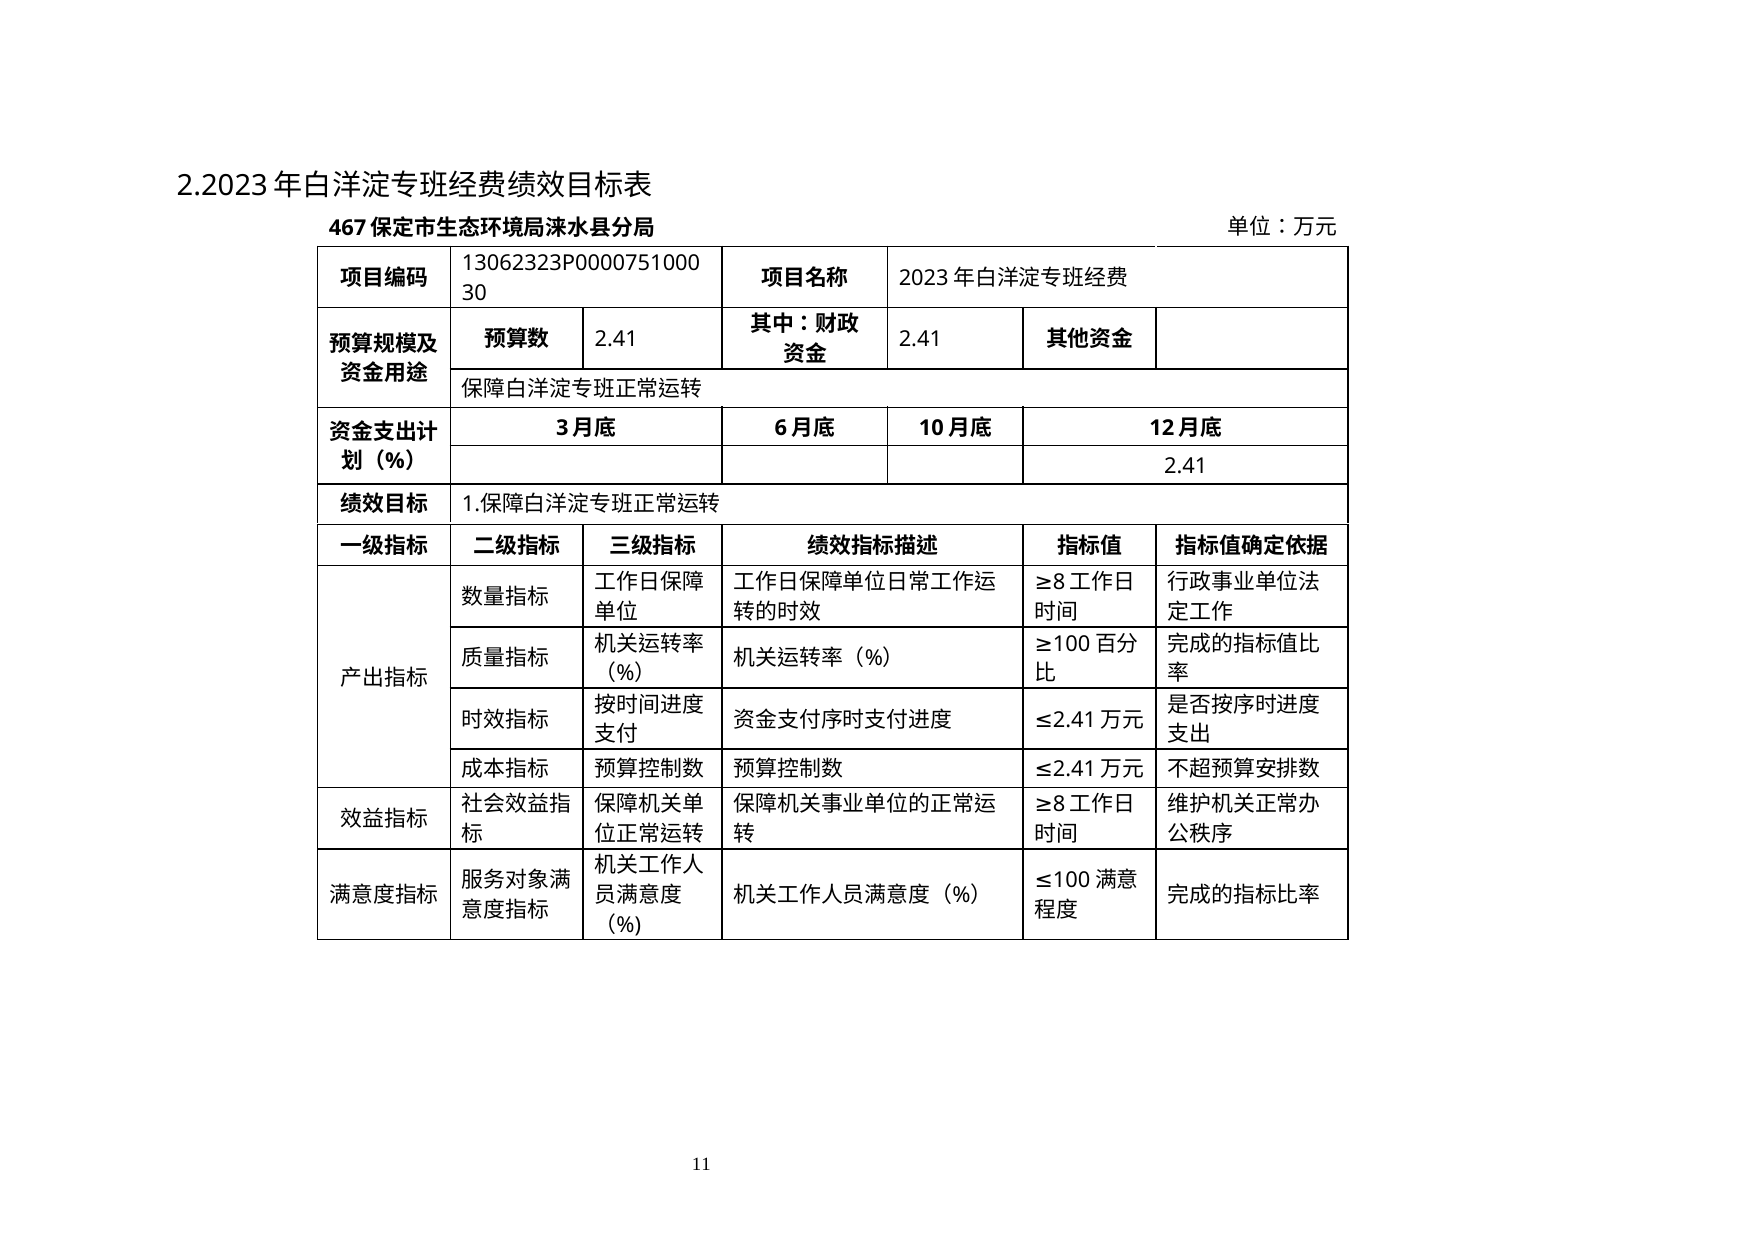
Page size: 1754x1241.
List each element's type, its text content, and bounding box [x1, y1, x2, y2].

table_cell ≤100满意程度 [1024, 850, 1155, 939]
table_cell 工作日保障单位日常工作运转的时效 [723, 566, 1022, 626]
table_cell 预算数 [451, 308, 582, 368]
table_cell 绩效目标 [318, 485, 450, 522]
table_cell 满意度指标 [318, 850, 450, 939]
table_cell ≤2.41万元 [1024, 750, 1155, 787]
table_header 二级指标 [451, 525, 582, 565]
table_cell [451, 446, 721, 483]
table_cell 保障机关单位正常运转 [584, 788, 721, 848]
table_cell ≥100百分比 [1024, 628, 1155, 687]
table_cell [888, 446, 1022, 483]
table_cell 保障白洋淀专班正常运转 [451, 370, 1347, 406]
table_cell 服务对象满意度指标 [451, 850, 582, 939]
table_cell 成本指标 [451, 750, 582, 787]
table_cell 预算控制数 [584, 750, 721, 787]
table_cell 项目编码 [318, 247, 450, 307]
table_cell 10月底 [888, 408, 1022, 445]
table_header 467保定市生态环境局涞水县分局 [318, 206, 1155, 246]
table_cell 机关工作人员满意度（%) [584, 850, 721, 939]
table_cell 按时间进度支付 [584, 689, 721, 748]
table_header 单位：万元 [1157, 206, 1347, 246]
table_cell ≤2.41万元 [1024, 689, 1155, 748]
table_cell 产出指标 [318, 566, 450, 787]
table_cell 1.保障白洋淀专班正常运转 [451, 485, 1347, 522]
table_cell [723, 446, 887, 483]
table_cell ≥8工作日时间 [1024, 788, 1155, 848]
table_cell 其他资金 [1024, 308, 1155, 368]
table_cell 其中：财政 资金 [723, 308, 887, 368]
table_header 一级指标 [318, 525, 450, 565]
table_cell 预算控制数 [723, 750, 1022, 787]
table_cell 13062323P000075100030 [451, 247, 721, 307]
table_header 绩效指标描述 [723, 525, 1022, 565]
table_cell 2.41 [1024, 446, 1347, 483]
table_cell 时效指标 [451, 689, 582, 748]
table_cell 数量指标 [451, 566, 582, 626]
table_cell 是否按序时进度支出 [1157, 689, 1347, 748]
table_cell 预算规模及资金用途 [318, 308, 450, 406]
table_header 指标值确定依据 [1157, 525, 1347, 565]
table_cell 工作日保障单位 [584, 566, 721, 626]
text 2.2023年白洋淀专班经费绩效目标表 [118, 164, 1547, 204]
table_header 三级指标 [584, 525, 721, 565]
table_cell ≥8工作日时间 [1024, 566, 1155, 626]
table_cell 2.41 [584, 308, 721, 368]
table_cell [1157, 308, 1347, 368]
table_cell 机关工作人员满意度（%） [723, 850, 1022, 939]
table_cell 质量指标 [451, 628, 582, 687]
table_cell 6月底 [723, 408, 887, 445]
table_cell 项目名称 [723, 247, 887, 307]
table_cell 3月底 [451, 408, 721, 445]
table_cell 行政事业单位法定工作 [1157, 566, 1347, 626]
table_cell 机关运转率（%） [584, 628, 721, 687]
table_cell 完成的指标值比率 [1157, 628, 1347, 687]
table_cell 不超预算安排数 [1157, 750, 1347, 787]
table_cell 2023年白洋淀专班经费 [888, 247, 1347, 307]
table_cell 12月底 [1024, 408, 1347, 445]
table_cell 资金支出计划（%） [318, 408, 450, 483]
table_cell 机关运转率（%） [723, 628, 1022, 687]
table_header 指标值 [1024, 525, 1155, 565]
table_cell 资金支付序时支付进度 [723, 689, 1022, 748]
table_cell 2.41 [888, 308, 1022, 368]
table_cell 维护机关正常办公秩序 [1157, 788, 1347, 848]
table_cell 保障机关事业单位的正常运转 [723, 788, 1022, 848]
table_cell 完成的指标比率 [1157, 850, 1347, 939]
table_cell 效益指标 [318, 788, 450, 848]
table_cell 社会效益指标 [451, 788, 582, 848]
